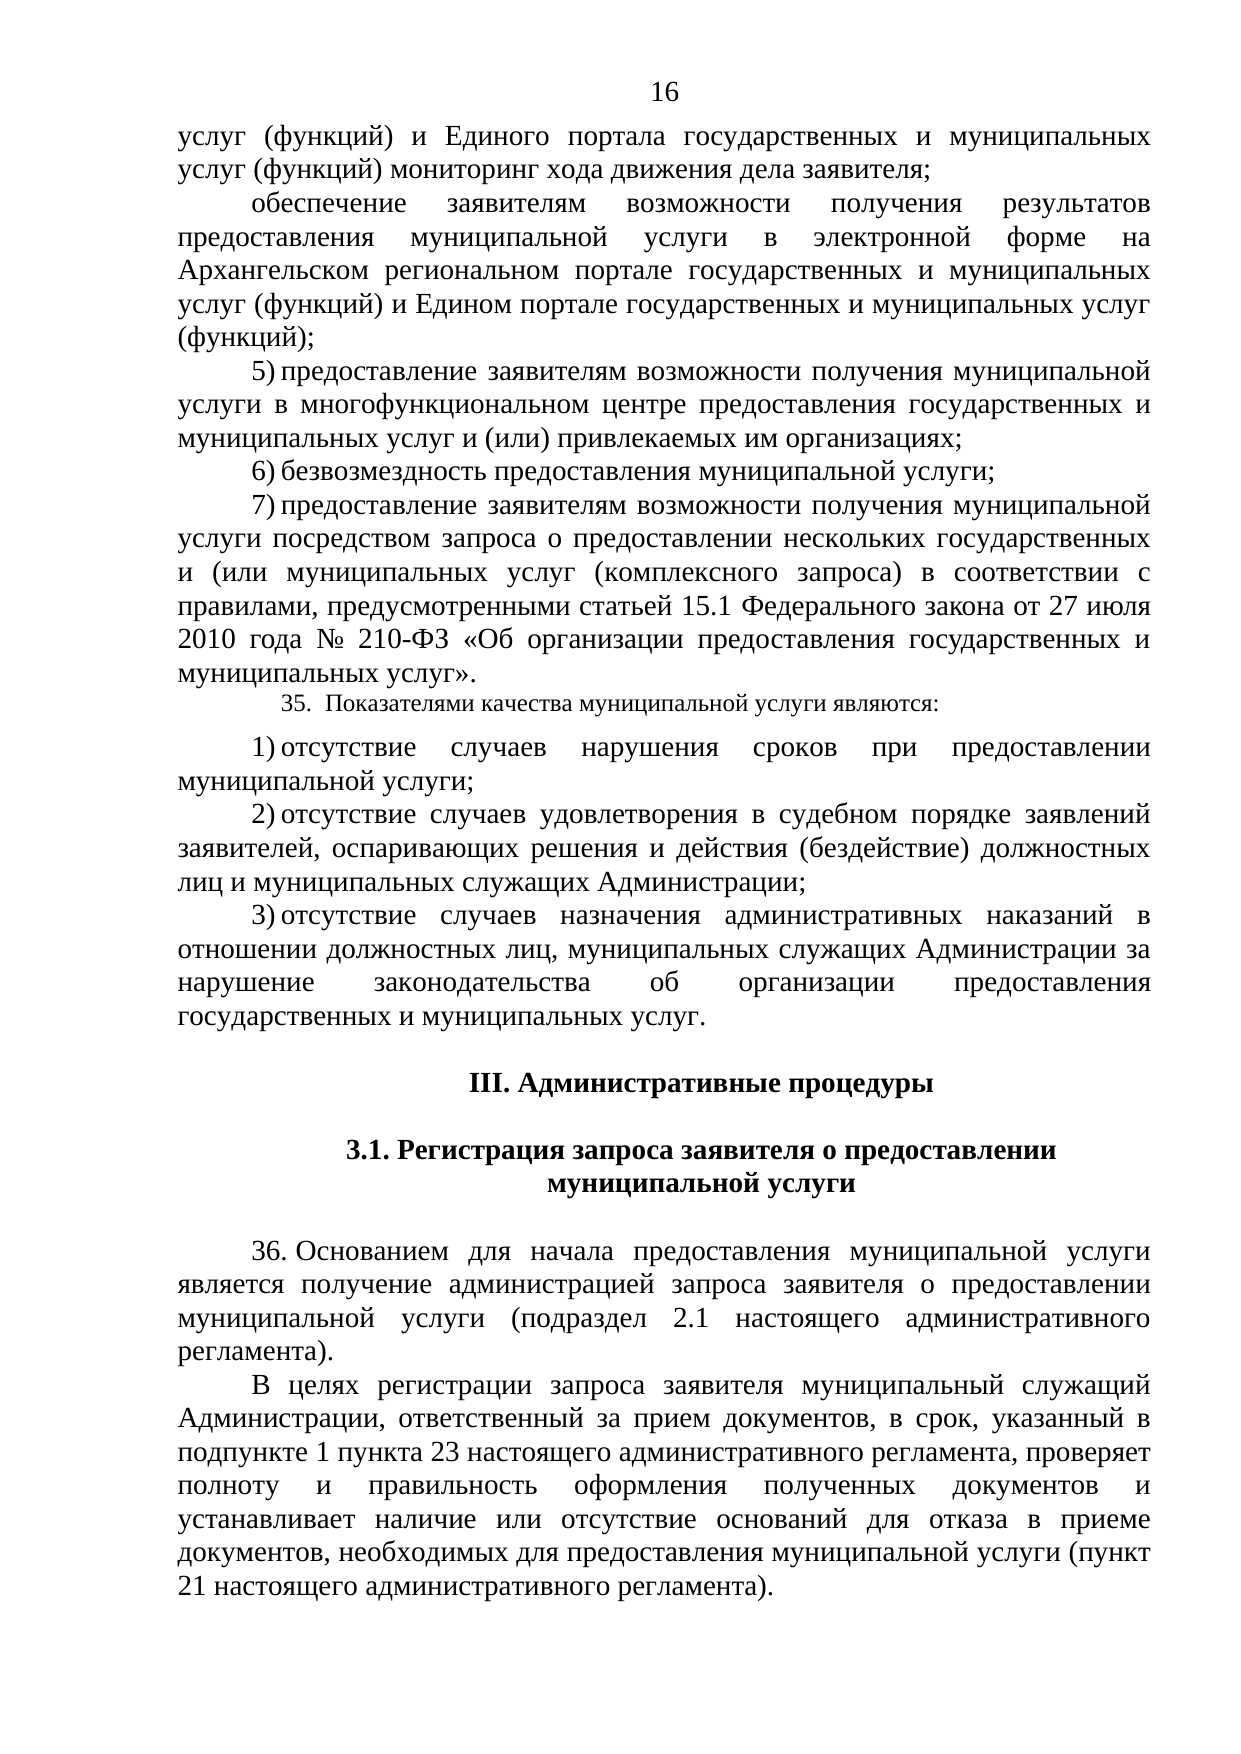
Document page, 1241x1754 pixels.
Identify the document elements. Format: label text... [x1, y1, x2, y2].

text III. Административные процедуры [177, 1065, 1152, 1098]
text 7) предоставление заявителям возможности получения муниципальной услуги посредством запроса о предоставлении нескольких государственных и (или муниципальных услуг (комплексного запроса) в соответствии с правилами, предусмотренными статьей 15.1 Федерального закона от 27 июля 2010 года № 210-ФЗ «Об организации предоставления государственных и муниципальных услуг». [177, 487, 1152, 688]
text обеспечение заявителям возможности получения результатов предоставления муниципальной услуги в электронной форме на Архангельском региональном портале государственных и муниципальных услуг (функций) и Едином портале государственных и муниципальных услуг (функций); [177, 185, 1152, 353]
text В целях регистрации запроса заявителя муниципальный служащий Администрации, ответственный за прием документов, в срок, указанный в подпункте 1 пункта 23 настоящего административного регламента, проверяет полноту и правильность оформления полученных документов и устанавливает наличие или отсутствие оснований для отказа в приеме документов, необходимых для предоставления муниципальной услуги (пункт 21 настоящего административного регламента). [177, 1367, 1152, 1602]
text 3.1. Регистрация запроса заявителя о предоставлении [177, 1132, 1152, 1166]
text муниципальной услуги [177, 1166, 1152, 1199]
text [177, 118, 1152, 185]
text 6) безвозмездность предоставления муниципальной услуги; [177, 453, 1152, 487]
text 36. Основанием для начала предоставления муниципальной услуги является получение администрацией запроса заявителя о предоставлении муниципальной услуги (подраздел 2.1 настоящего административного регламента). [177, 1233, 1152, 1367]
text 35. Показателями качества муниципальной услуги являются: [207, 688, 1152, 717]
text 1) отсутствие случаев нарушения сроков при предоставлении муниципальной услуги; [177, 729, 1152, 797]
text 5) предоставление заявителям возможности получения муниципальной услуги в многофункциональном центре предоставления государственных и муниципальных услуг и (или) привлекаемых им организациях; [177, 353, 1152, 453]
text 2) отсутствие случаев удовлетворения в судебном порядке заявлений заявителей, оспаривающих решения и действия (бездействие) должностных лиц и муниципальных служащих Администрации; [177, 797, 1152, 897]
text 3) отсутствие случаев назначения административных наказаний в отношении должностных лиц, муниципальных служащих Администрации за нарушение законодательства об организации предоставления государственных и муниципальных услуг. [177, 897, 1152, 1031]
